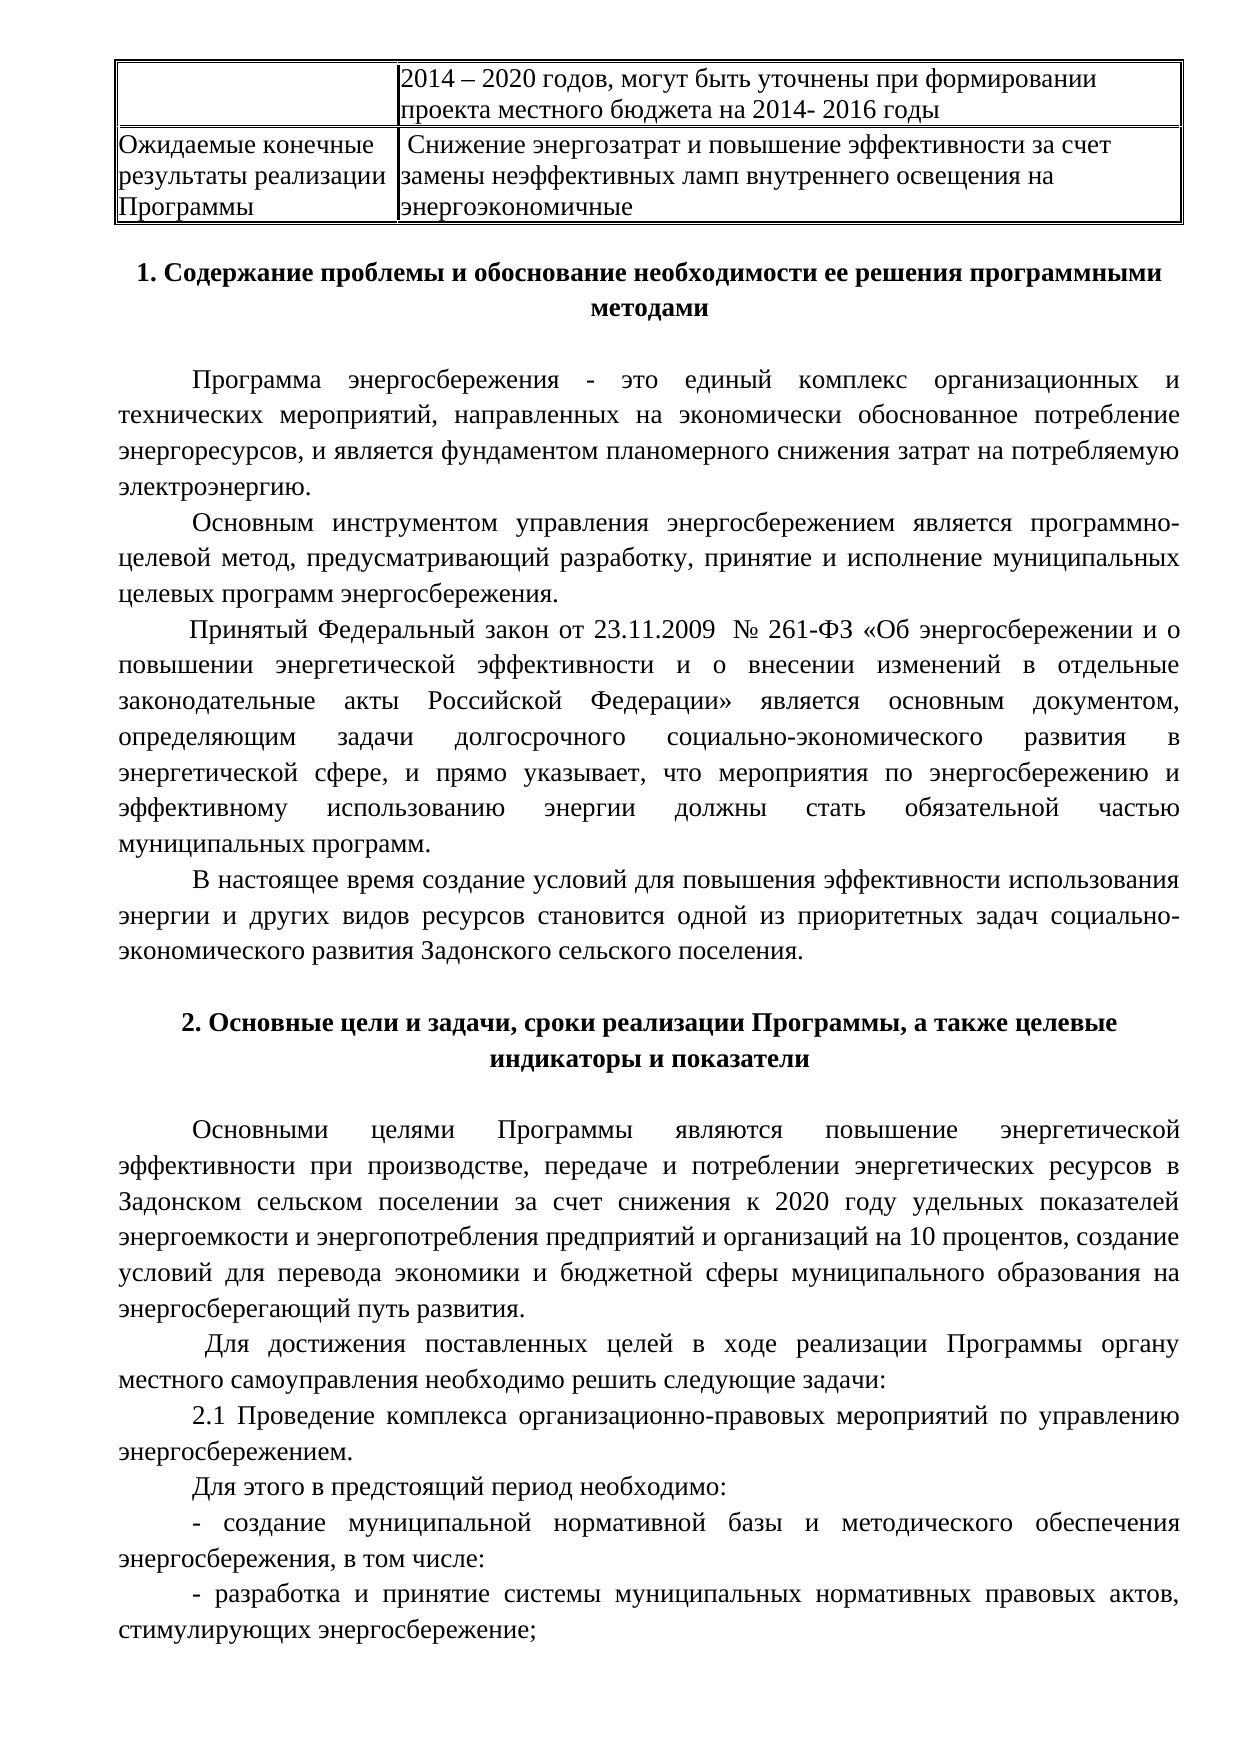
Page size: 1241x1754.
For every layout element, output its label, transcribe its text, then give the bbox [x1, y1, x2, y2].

text 2.1 Проведение комплекса организационно-правовых мероприятий по управлению энергосбережением. [118, 1399, 1181, 1466]
text Основными целями Программы являются повышение энергетической эффективности при производстве, передаче и потреблении энергетических ресурсов в Задонском сельском поселении за счет снижения к 2020 году удельных показателей энергоемкости и энергопотребления предприятий и организаций на 10 процентов, создание условий для перевода экономики и бюджетной сферы муниципального образования на энергосберегающий путь развития. [118, 1113, 1181, 1323]
text Принятый Федеральный закон от 23.11.2009 № 261-ФЗ «Об энергосбережении и о повышении энергетической эффективности и о внесении изменений в отдельные законодательные акты Российской Федерации» является основным документом, определяющим задачи долгосрочного социально-экономического развития в энергетической сфере, и прямо указывает, что мероприятия по энергосбережению и эффективному использованию энергии должны стать обязательной частью муниципальных программ. [118, 613, 1181, 858]
text 1. Содержание проблемы и обоснование необходимости ее решения программными методами [118, 256, 1181, 322]
table_cell Снижение энергозатрат и повышение эффективности за счет замены неэффективных ламп внутреннего освещения на энергоэкономичные [398, 125, 1181, 221]
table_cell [398, 63, 1180, 124]
table_cell Ожидаемые конечные результаты реализации Программы [118, 125, 398, 221]
text Программа энергосбережения - это единый комплекс организационных и технических мероприятий, направленных на экономически обоснованное потребление энергоресурсов, и является фундаментом планомерного снижения затрат на потребляемую электроэнергию. [118, 363, 1181, 501]
text В настоящее время создание условий для повышения эффективности использования энергии и других видов ресурсов становится одной из приоритетных задач социально-экономического развития Задонского сельского поселения. [118, 863, 1181, 966]
text 2. Основные цели и задачи, сроки реализации Программы, а также целевые индикаторы и показатели [118, 1006, 1181, 1073]
text Для этого в предстоящий период необходимо: [118, 1470, 1181, 1502]
text Для достижения поставленных целей в ходе реализации Программы органу местного самоуправления необходимо решить следующие задачи: [118, 1327, 1181, 1394]
text - разработка и принятие системы муниципальных нормативных правовых актов, стимулирующих энергосбережение; [118, 1578, 1181, 1644]
text - создание муниципальной нормативной базы и методического обеспечения энергосбережения, в том числе: [118, 1506, 1181, 1573]
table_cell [118, 61, 398, 124]
text Основным инструментом управления энергосбережением является программно-целевой метод, предусматривающий разработку, принятие и исполнение муниципальных целевых программ энергосбережения. [118, 506, 1181, 608]
